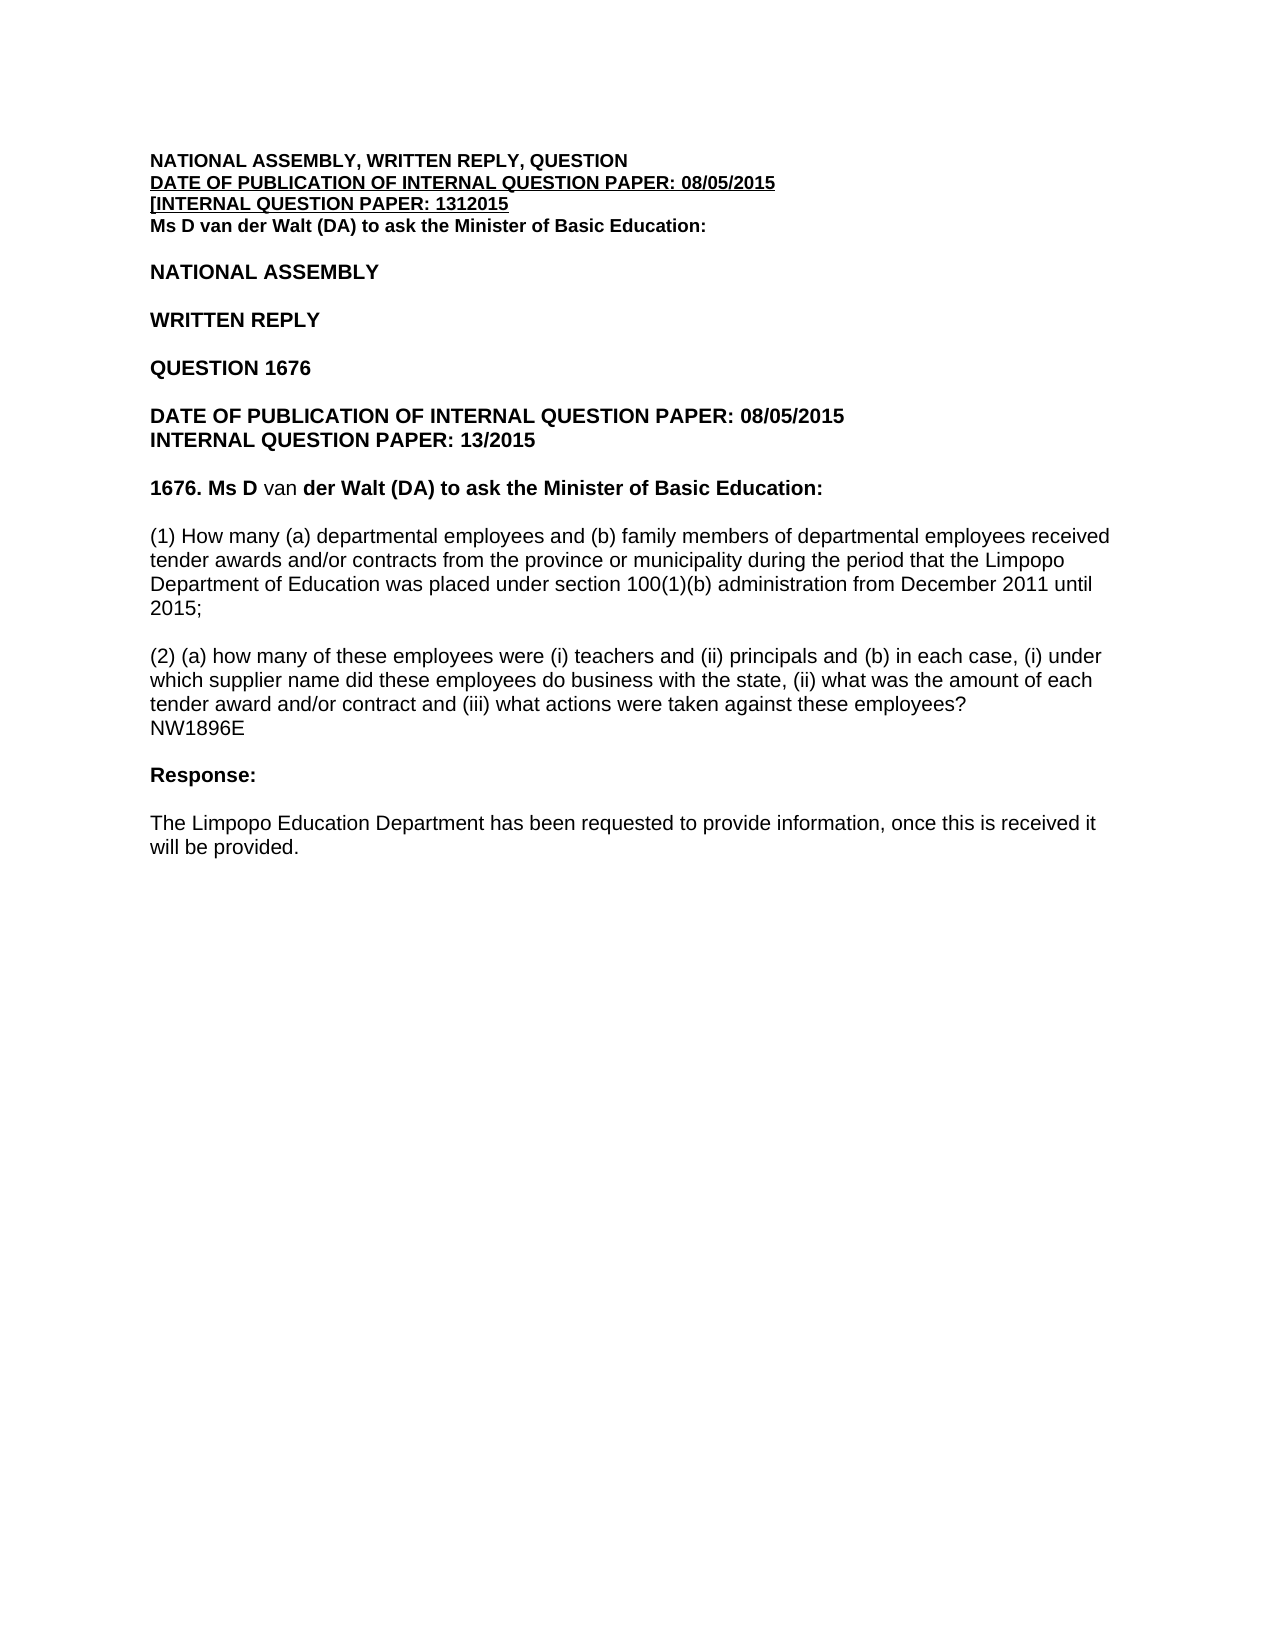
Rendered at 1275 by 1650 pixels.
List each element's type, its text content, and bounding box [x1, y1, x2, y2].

text WRITTEN REPLY [150, 284, 1125, 332]
text DATE OF PUBLICATION OF INTERNAL QUESTION PAPER: 08/05/2015 [150, 172, 1125, 193]
text INTERNAL QUESTION PAPER: 13/2015 1676. Ms D van der Walt (DA) to ask the Minister of Basic Education: (1) How many (a) departmental employees and (b) family members of departmental employees received tender awards and/or contracts from the province or municipality during the period that the Limpopo Department of Education was placed under section 100(1)(b) administration from December 2011 until 2015; (2) (a) how many of these employees were (i) teachers and (ii) principals and (b) in each case, (i) under which supplier name did these employees do business with the state, (ii) what was the amount of each tender award and/or contract and (iii) what actions were taken against these employees? NW1896E Response: The Limpopo Education Department has been requested to provide information, once this is received it will be provided. [150, 428, 1125, 888]
text NATIONAL ASSEMBLY, WRITTEN REPLY, QUESTION [150, 150, 1125, 172]
text DATE OF PUBLICATION OF INTERNAL QUESTION PAPER: 08/05/2015 [150, 380, 1125, 428]
text NATIONAL ASSEMBLY [150, 260, 1125, 284]
text QUESTION 1676 [150, 332, 1125, 380]
text [INTERNAL QUESTION PAPER: 1312015 [150, 193, 1125, 215]
text Ms D van der Walt (DA) to ask the Minister of Basic Education: [150, 215, 1125, 236]
